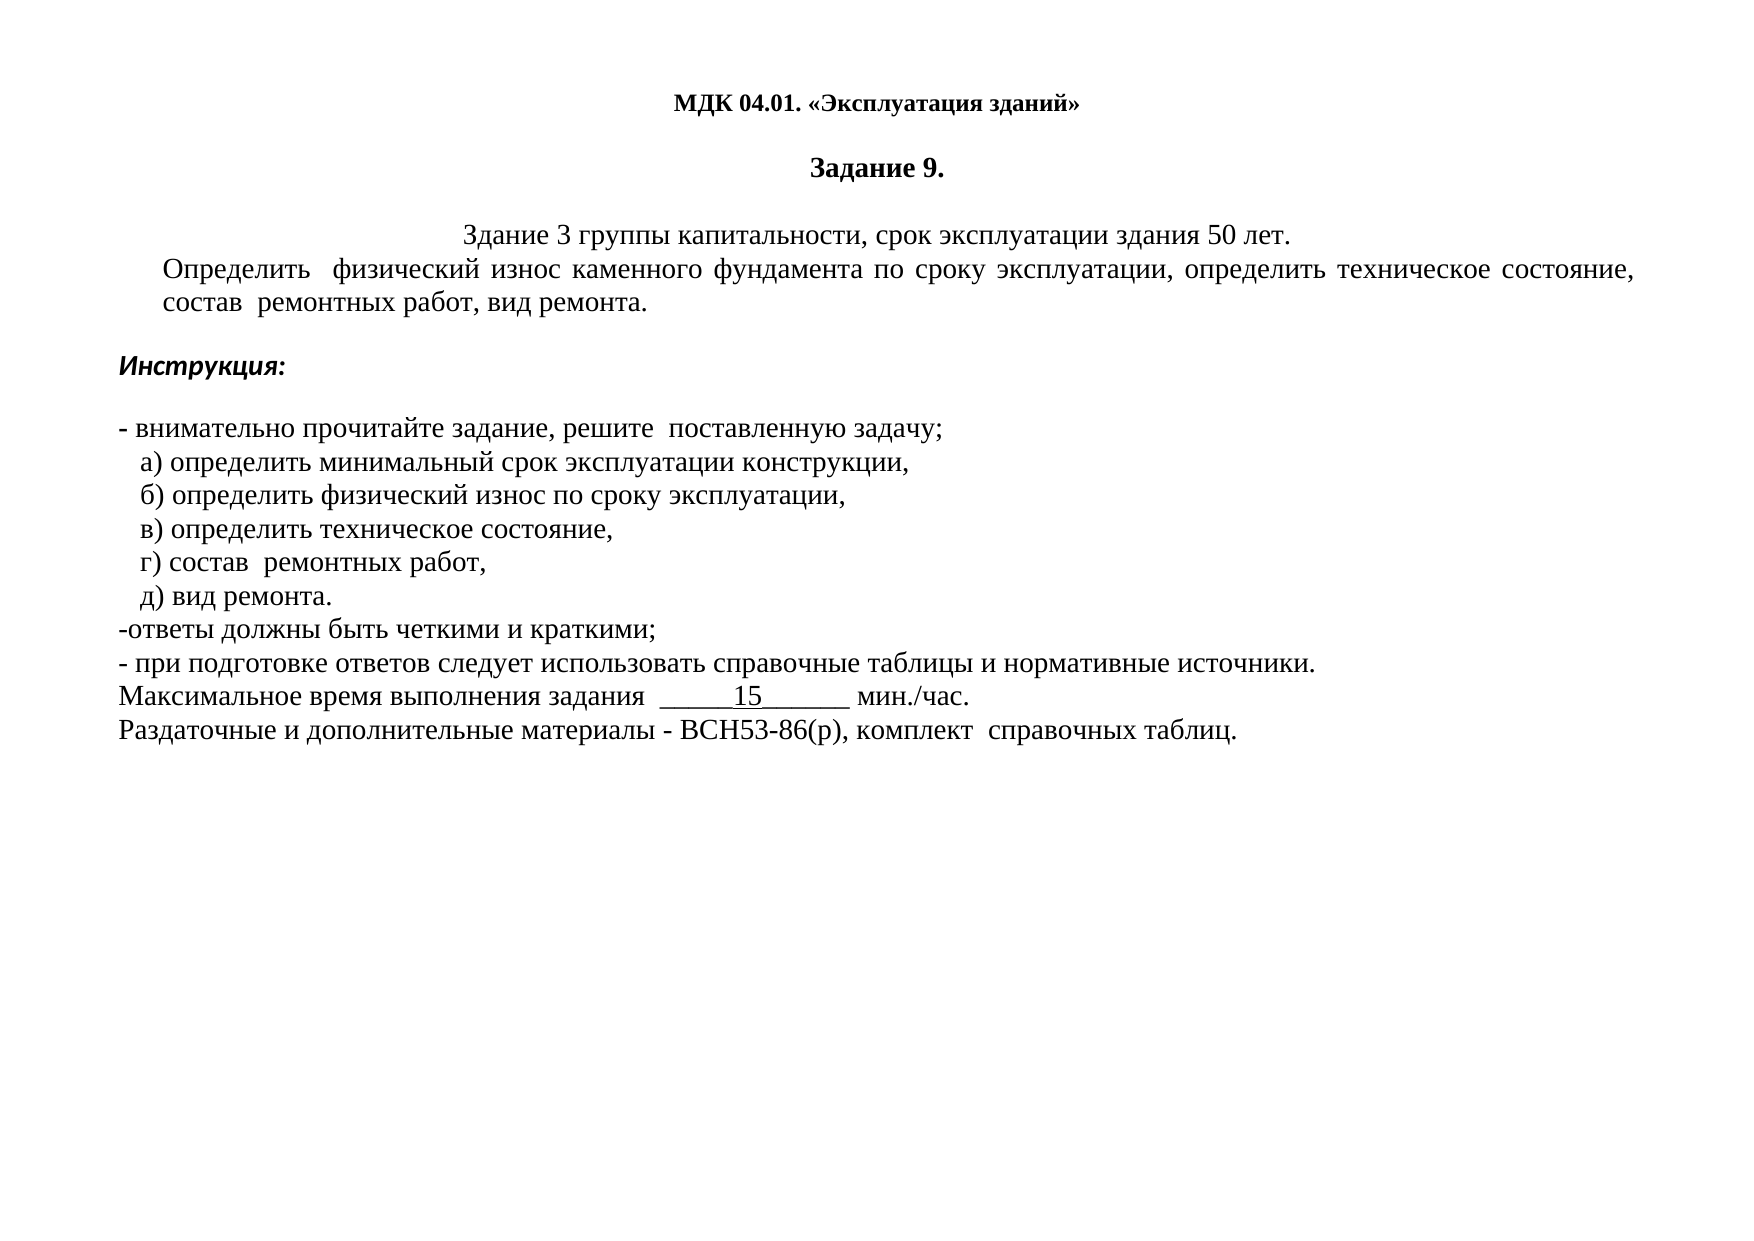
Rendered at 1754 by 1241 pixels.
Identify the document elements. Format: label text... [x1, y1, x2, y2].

text Раздаточные и дополнительные материалы - ВСН53-86(р), комплект справочных таблиц. [118, 712, 1636, 746]
text Здание 3 группы капитальности, срок эксплуатации здания 50 лет. [118, 217, 1636, 251]
text -ответы должны быть четкими и краткими; [118, 611, 1636, 645]
text - внимательно прочитайте задание, решите поставленную задачу; [118, 410, 1636, 444]
text в) определить техническое состояние, [118, 511, 1636, 544]
list Инструкция: [118, 347, 1636, 382]
text МДК 04.01. «Эксплуатация зданий» [118, 88, 1636, 117]
text а) определить минимальный срок эксплуатации конструкции, [118, 444, 1636, 477]
text г) состав ремонтных работ, [118, 544, 1636, 578]
text Определить физический износ каменного фундамента по сроку эксплуатации, определить техническое состояние, состав ремонтных работ, вид ремонта. [162, 251, 1636, 318]
text Максимальное время выполнения задания _____15______ мин./час. [118, 678, 1636, 712]
text б) определить физический износ по сроку эксплуатации, [118, 477, 1636, 511]
text д) вид ремонта. [118, 578, 1636, 611]
text Задание 9. [118, 150, 1636, 184]
text - при подготовке ответов следует использовать справочные таблицы и нормативные источники. [118, 645, 1636, 678]
